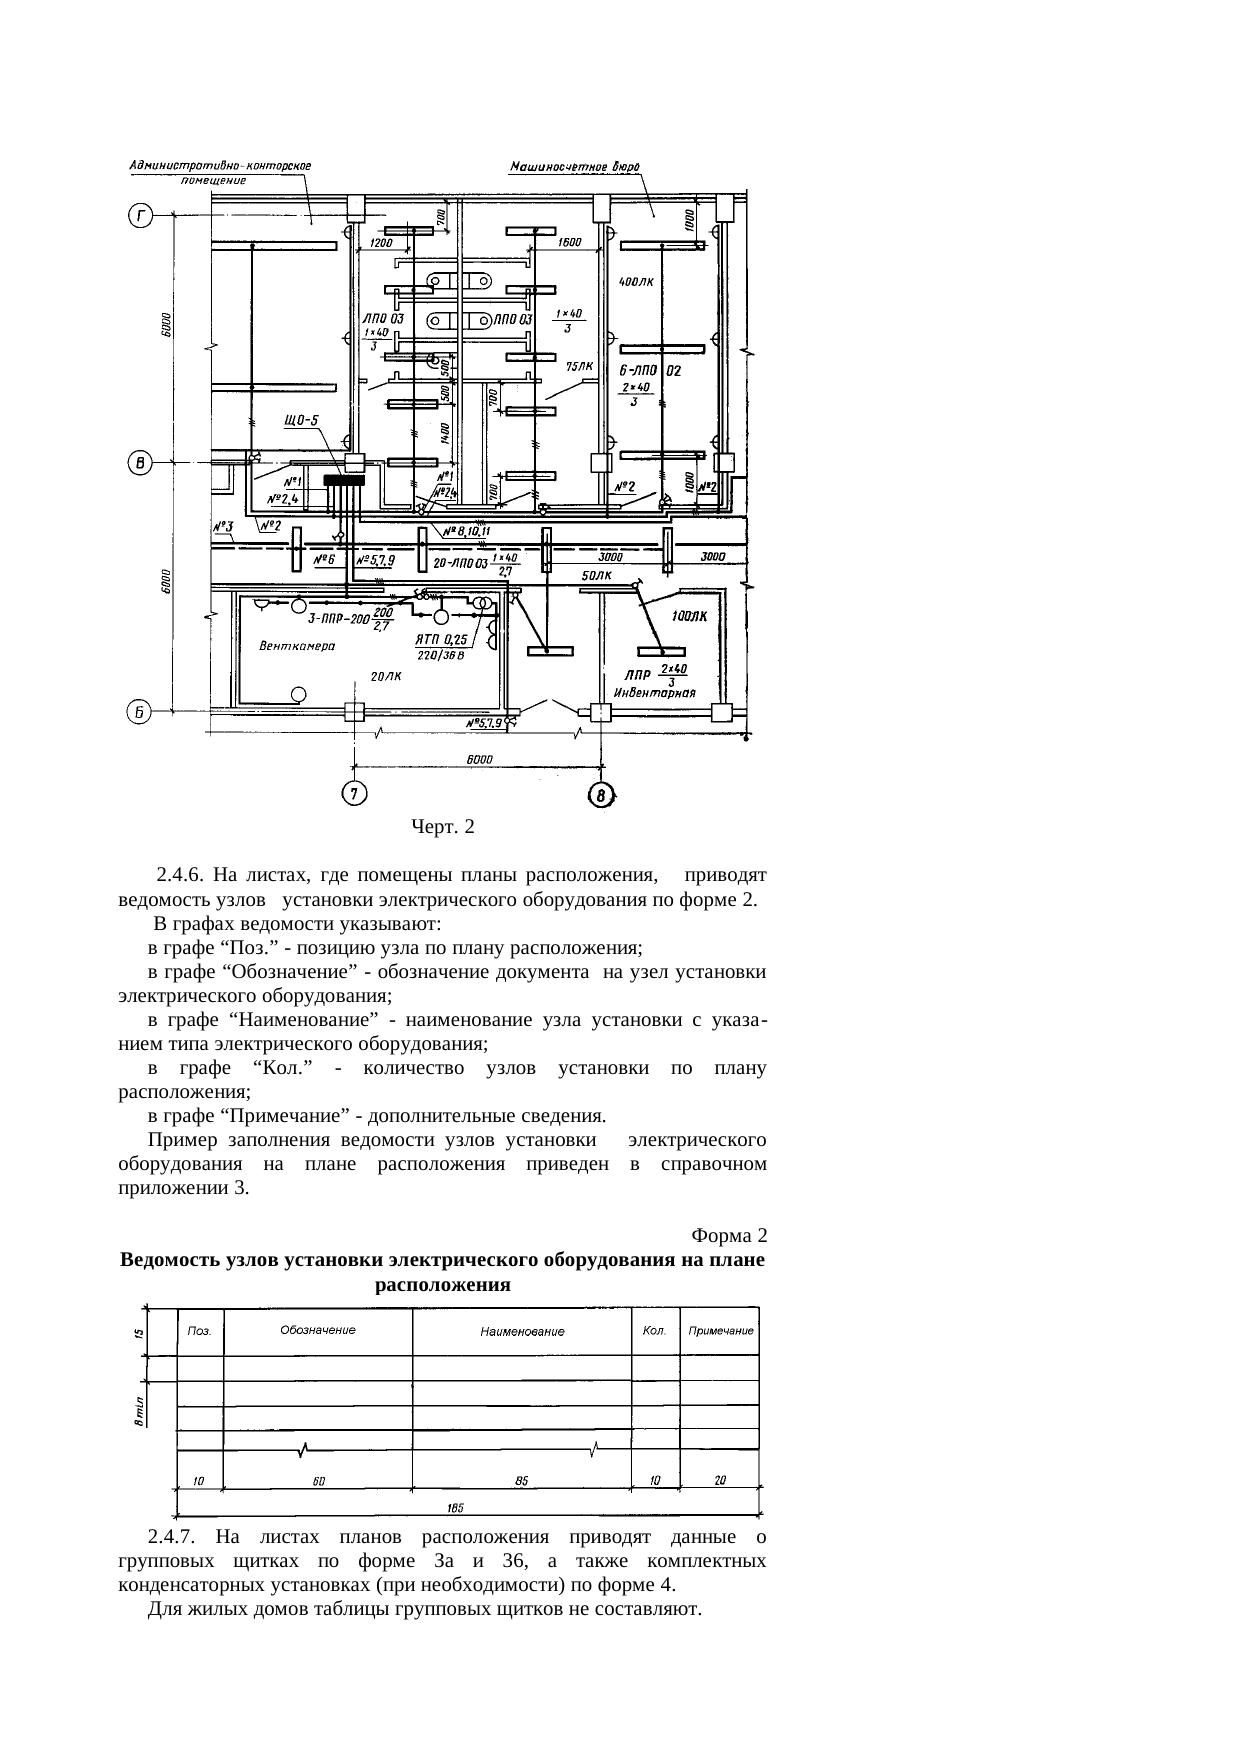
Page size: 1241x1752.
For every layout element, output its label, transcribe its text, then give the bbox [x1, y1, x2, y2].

text в графе “Наименование” - наименование узла установки с указанием типа электрического оборудования; [118, 1007, 768, 1055]
text в графе “Поз.” - позицию узла по плану расположения; [118, 934, 768, 958]
text в графе “Примечание” - дополнительные сведения. [118, 1103, 768, 1127]
text Черт. 2 [118, 814, 768, 838]
text В графах ведомости указывают: [118, 910, 768, 934]
text Ведомость узлов установки электрического оборудования на плане расположения [118, 1247, 768, 1295]
picture [119, 149, 767, 814]
text в графе “Кол.” - количество узлов установки по плану расположения; [118, 1055, 768, 1103]
text Пример заполнения ведомости узлов установки электрического оборудования на плане расположения приведен в справочном приложении 3. [118, 1127, 768, 1199]
text Форма 2 [118, 1223, 768, 1247]
text 2.4.7. На листах планов расположения приводят данные о групповых щитках по форме За и 36, а также комплектных конденсаторных установках (при необходимости) по форме 4. [118, 1524, 768, 1596]
text 2.4.6. На листах, где помещены планы расположения, приводят ведомость узлов установки электрического оборудования по форме 2. [118, 862, 768, 910]
text в графе “Обозначение” - обозначение документа на узел установки электрического оборудования; [118, 958, 768, 1007]
text Для жилых домов таблицы групповых щитков не составляют. [118, 1596, 768, 1620]
picture [118, 1295, 768, 1524]
